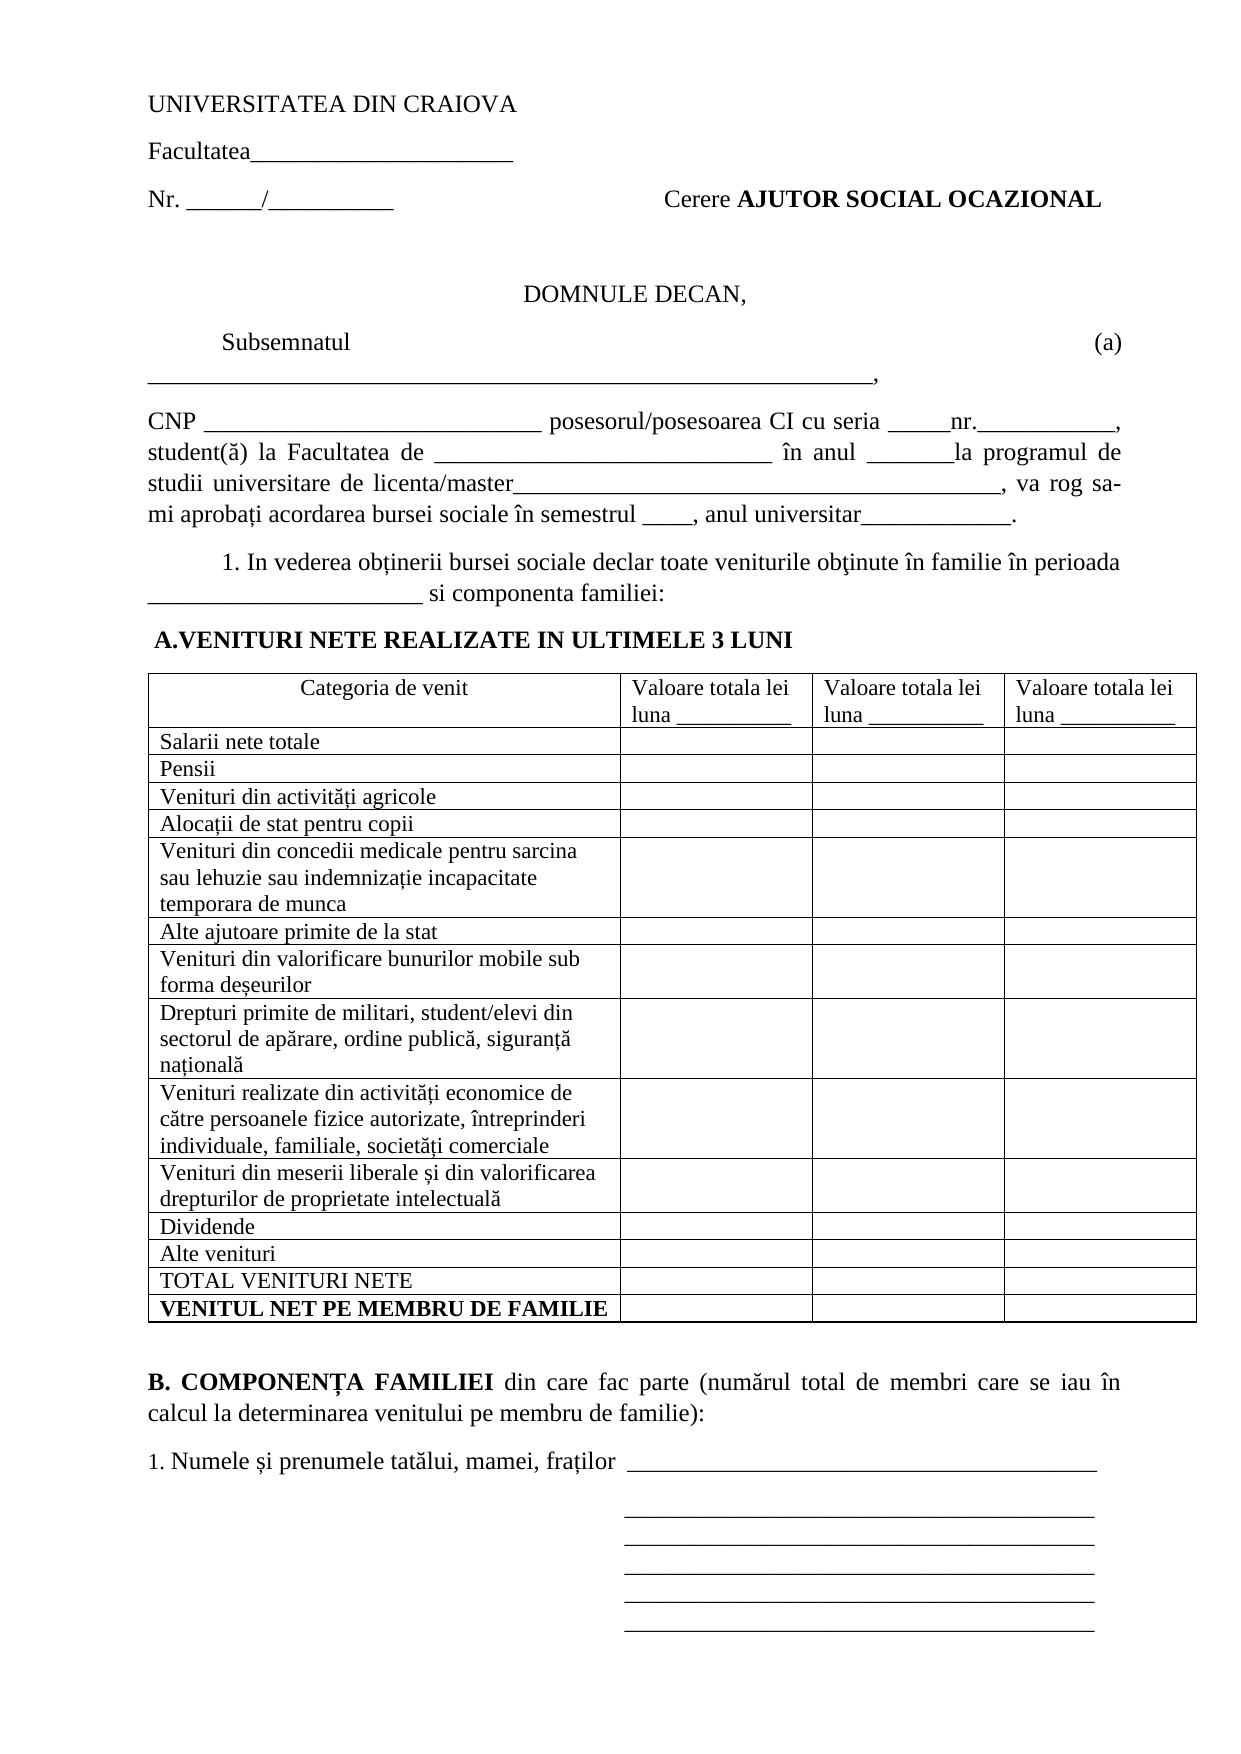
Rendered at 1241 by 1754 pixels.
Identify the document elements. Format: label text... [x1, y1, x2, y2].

table_cell Salarii nete totale [149, 728, 620, 754]
table_header Valoare totala lei luna __________ [1005, 674, 1196, 727]
table_cell [813, 810, 1004, 837]
table_cell Alte ajutoare primite de la stat [149, 918, 620, 944]
table_cell [621, 810, 812, 837]
table_cell [813, 1295, 1004, 1321]
table_cell Drepturi primite de militari, student/elevi din sectorul de apărare, ordine publică, siguranță națională [149, 999, 620, 1078]
table_cell [813, 838, 1004, 917]
table_cell [813, 728, 1004, 754]
table_cell Venituri din meserii liberale și din valorificarea drepturilor de proprietate intelectuală [149, 1159, 620, 1212]
table_cell VENITUL NET PE MEMBRU DE FAMILIE [149, 1295, 620, 1321]
table_cell [1005, 783, 1196, 809]
table_cell [1005, 728, 1196, 754]
table_header Valoare totala lei luna __________ [621, 674, 812, 727]
table_cell [621, 918, 812, 944]
text Nr. ______/__________ Cerere AJUTOR SOCIAL OCAZIONAL [148, 184, 1122, 213]
table_header Categoria de venit [149, 674, 620, 727]
table_cell [813, 783, 1004, 809]
table_cell [1005, 945, 1196, 998]
text 1. In vederea obținerii bursei sociale declar toate veniturile obţinute în familie în perioada ______________________ si componenta familiei: [148, 547, 1122, 607]
table_cell Venituri din concedii medicale pentru sarcina sau lehuzie sau indemnizație incapacitate temporara de munca [149, 838, 620, 917]
table_cell [813, 945, 1004, 998]
text A.VENITURI NETE REALIZATE IN ULTIMELE 3 LUNI [148, 626, 1122, 654]
text Subsemnatul (a) __________________________________________________________, [148, 327, 1122, 387]
table_cell Alocații de stat pentru copii [149, 810, 620, 837]
text B. COMPONENȚA FAMILIEI din care fac parte (numărul total de membri care se iau în calcul la determinarea venitului pe membru de familie): [148, 1367, 1122, 1427]
table_cell [621, 1213, 812, 1239]
table_cell [1005, 1295, 1196, 1321]
text 1. Numele și prenumele tatălui, mamei, fraților _________________________________________ [148, 1446, 1122, 1475]
table_cell [621, 999, 812, 1078]
table_cell Alte venituri [149, 1240, 620, 1267]
table_cell [621, 1295, 812, 1321]
table_cell [813, 1240, 1004, 1267]
table_cell [621, 1240, 812, 1267]
table_cell [813, 1159, 1004, 1212]
table_cell Pensii [149, 755, 620, 782]
text CNP ___________________________ posesorul/posesoarea CI cu seria _____nr.___________, student(ă) la Facultatea de ___________________________ în anul _______la programul de studii universitare de licenta/master_______________________________________, va rog sa-mi aprobați acordarea bursei sociale în semestrul ____, anul universitar____________. [148, 406, 1122, 528]
table_cell [813, 999, 1004, 1078]
table_cell [813, 1268, 1004, 1294]
table_cell Venituri din activități agricole [149, 783, 620, 809]
table_cell Venituri din valorificare bunurilor mobile sub forma deșeurilor [149, 945, 620, 998]
table_cell [1005, 810, 1196, 837]
table_cell [1005, 1268, 1196, 1294]
text UNIVERSITATEA DIN CRAIOVA [148, 89, 1122, 117]
table_cell TOTAL VENITURI NETE [149, 1268, 620, 1294]
table_cell [621, 728, 812, 754]
table_header Valoare totala lei luna __________ [813, 674, 1004, 727]
table_cell [1005, 1079, 1196, 1158]
table_cell [1005, 755, 1196, 782]
table_cell [621, 1079, 812, 1158]
table_cell [1005, 1159, 1196, 1212]
table_cell [621, 945, 812, 998]
table_cell [621, 1268, 812, 1294]
table_cell [813, 1079, 1004, 1158]
table_cell [813, 755, 1004, 782]
table_cell [1005, 999, 1196, 1078]
table_cell [1005, 1213, 1196, 1239]
table_cell [621, 1159, 812, 1212]
table_cell [1005, 1240, 1196, 1267]
text Facultatea_____________________ [148, 136, 1122, 165]
table_cell [813, 918, 1004, 944]
table_cell [621, 783, 812, 809]
table_cell [1005, 838, 1196, 917]
table_cell [621, 755, 812, 782]
table_cell Venituri realizate din activități economice de către persoanele fizice autorizate, întreprinderi individuale, familiale, societăți comerciale [149, 1079, 620, 1158]
table_cell Dividende [149, 1213, 620, 1239]
text _________________________________________ _________________________________________ _________________________________________ _________________________________________ _________________________________________ [148, 1494, 1122, 1634]
text DOMNULE DECAN, [148, 279, 1122, 308]
table_cell [1005, 918, 1196, 944]
table_cell [621, 838, 812, 917]
table_cell [813, 1213, 1004, 1239]
